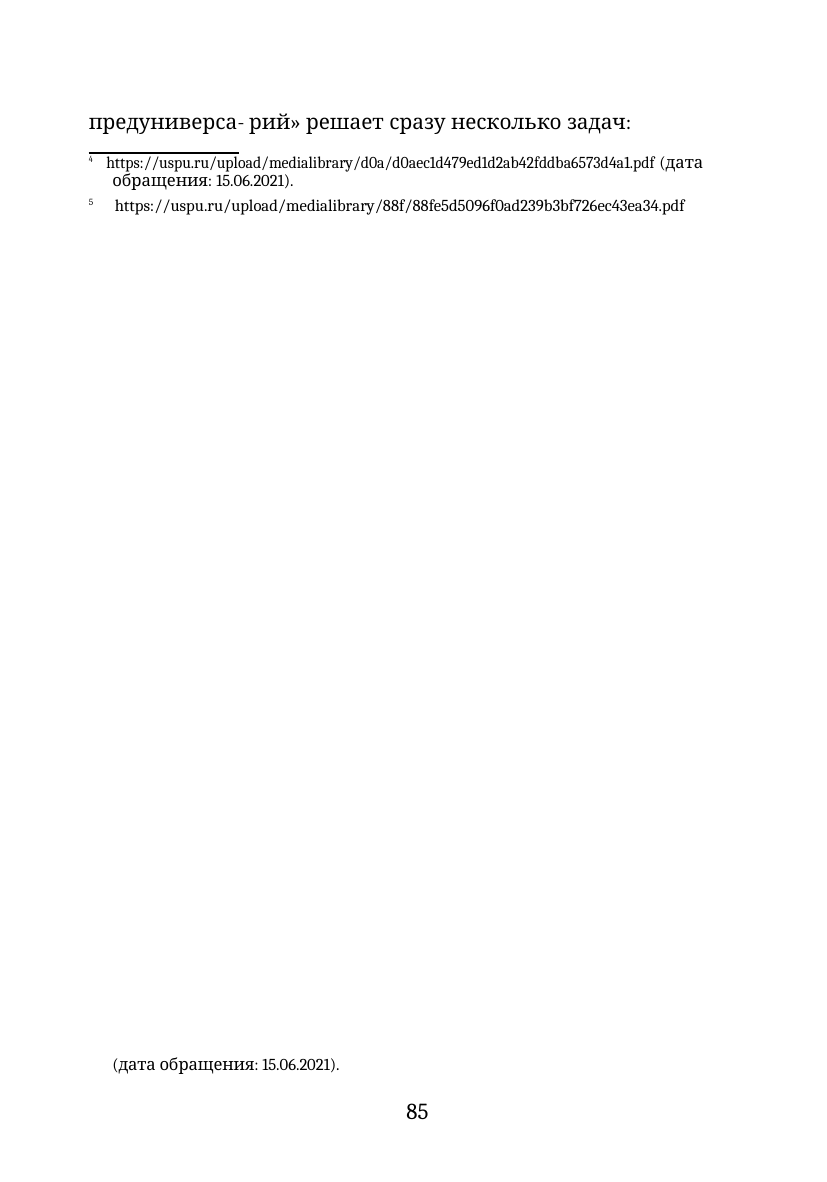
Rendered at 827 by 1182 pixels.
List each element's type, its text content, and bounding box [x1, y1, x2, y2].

text 5 https://uspu.ru/upload/medialibrary/88f/88fe5d5096f0ad239b3bf726ec43ea34.pdf [88, 196, 762, 215]
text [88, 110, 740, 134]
text 4 https://uspu.ru/upload/medialibrary/d0a/d0aec1d479ed1d2ab42fddba6573d4a1.pdf (дата обращения: 15.06.2021). [88, 148, 733, 191]
